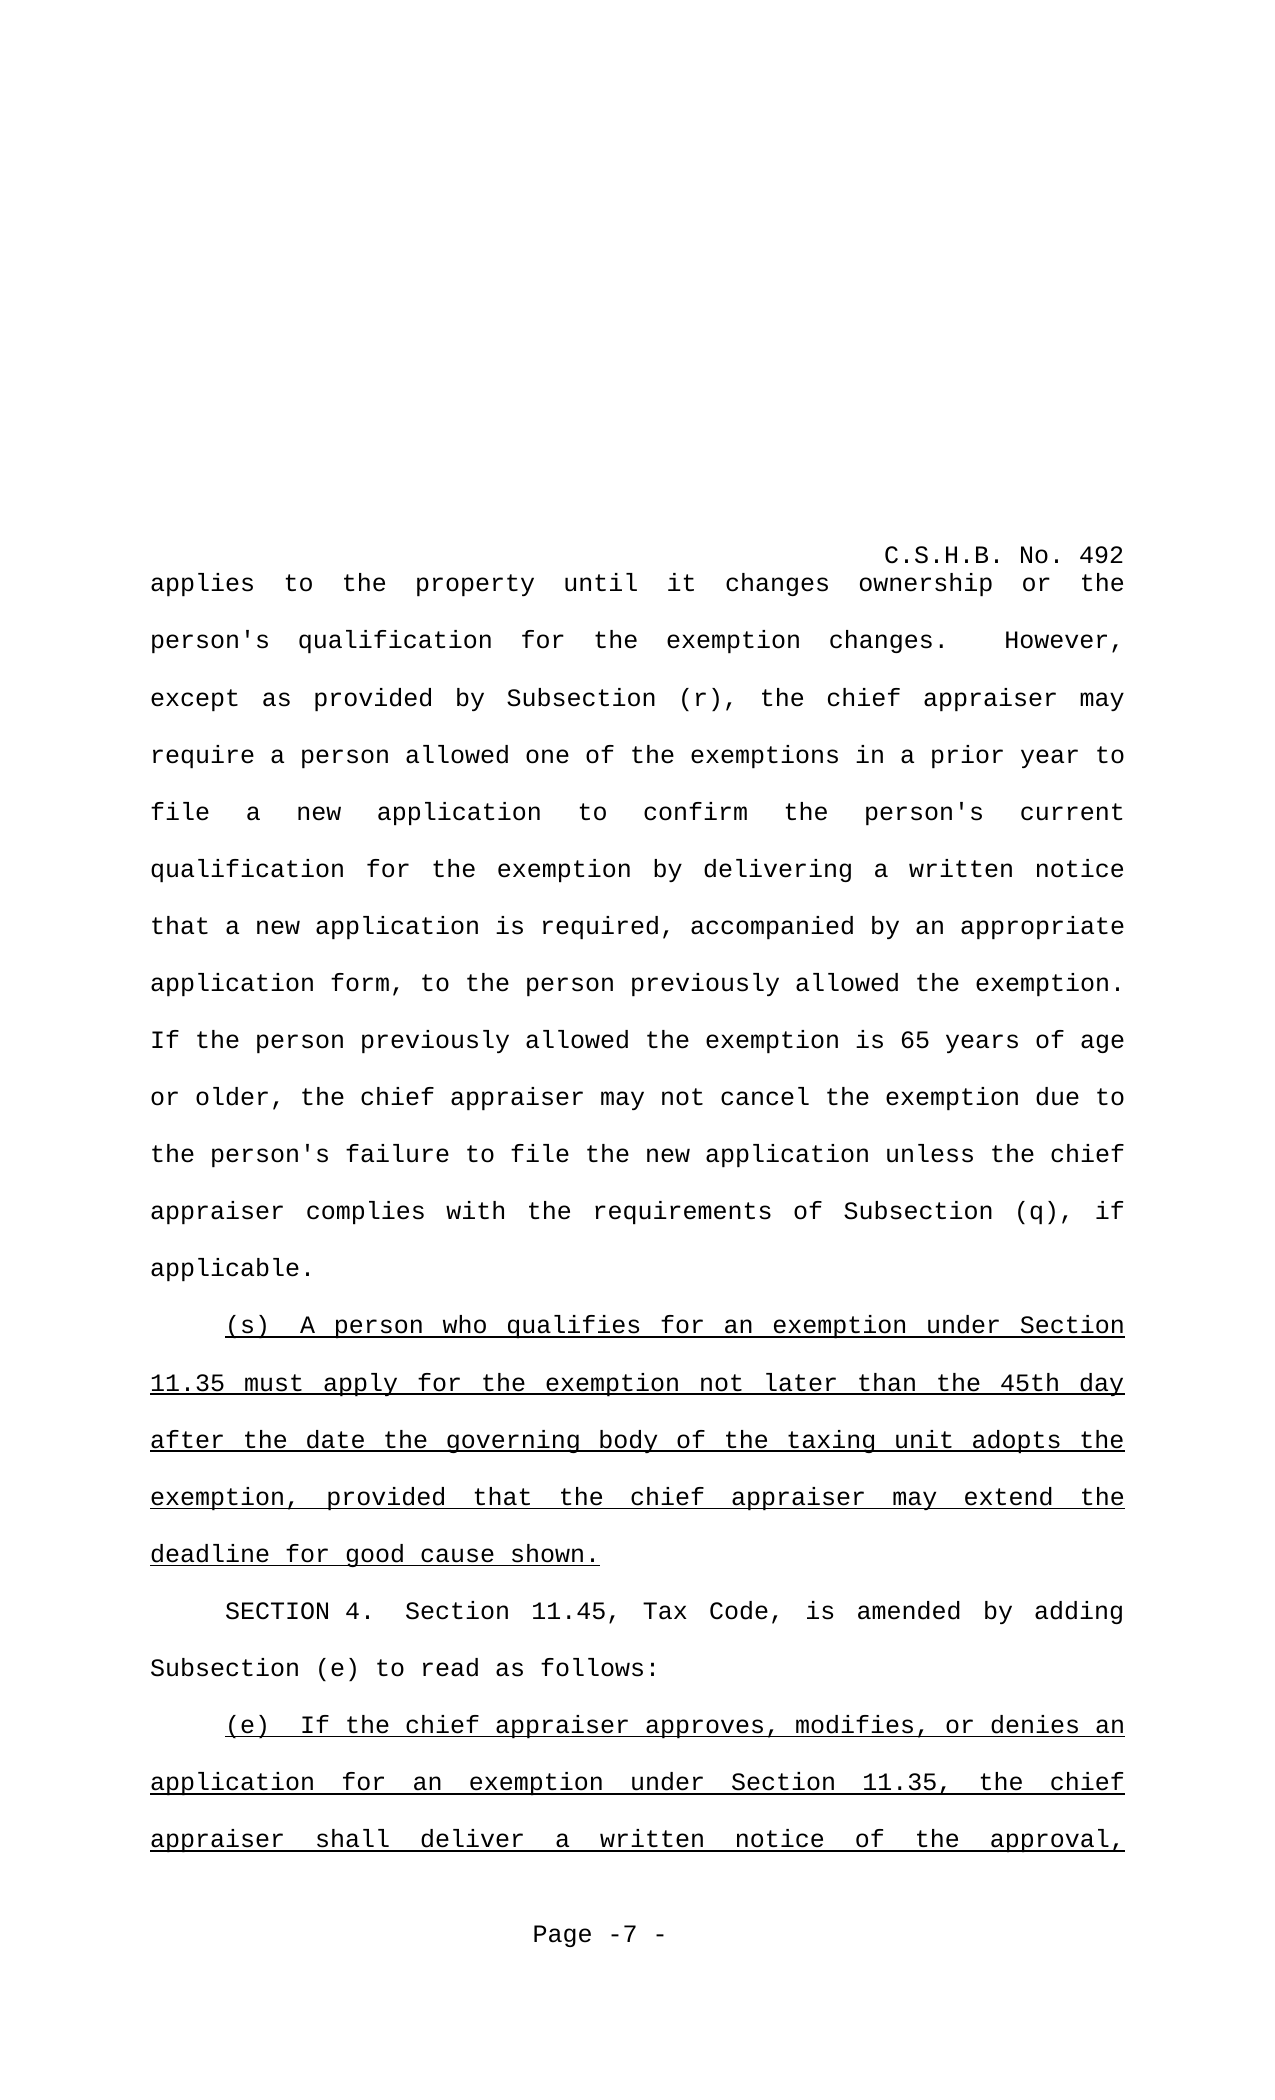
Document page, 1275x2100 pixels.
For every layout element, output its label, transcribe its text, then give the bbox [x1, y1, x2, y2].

text SECTION 4. Section 11.45, Tax Code, is amended by adding Subsection (e) to read as follows: [150, 1598, 1125, 1684]
text (s) A person who qualifies for an exemption under Section 11.35 must apply for the exemption not later than the 45th day after the date the governing body of the taxing unit adopts the exemption, provided that the chief appraiser may extend the deadline for good cause shown. [150, 1509, 1125, 1570]
text (s) A person who qualifies for an exemption under Section 11.35 must apply for the exemption not later than the 45th day after the date the governing body of the taxing unit adopts the exemption, provided that the chief appraiser may extend the deadline for good cause shown. [150, 1395, 1125, 1450]
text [150, 571, 1125, 1284]
text (s) A person who qualifies for an exemption under Section 11.35 must apply for the exemption not later than the 45th day after the date the governing body of the taxing unit adopts the exemption, provided that the chief appraiser may extend the deadline for good cause shown. [150, 1313, 1125, 1393]
text (s) A person who qualifies for an exemption under Section 11.35 must apply for the exemption not later than the 45th day after the date the governing body of the taxing unit adopts the exemption, provided that the chief appraiser may extend the deadline for good cause shown. [150, 1452, 1125, 1508]
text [150, 1795, 1125, 1850]
